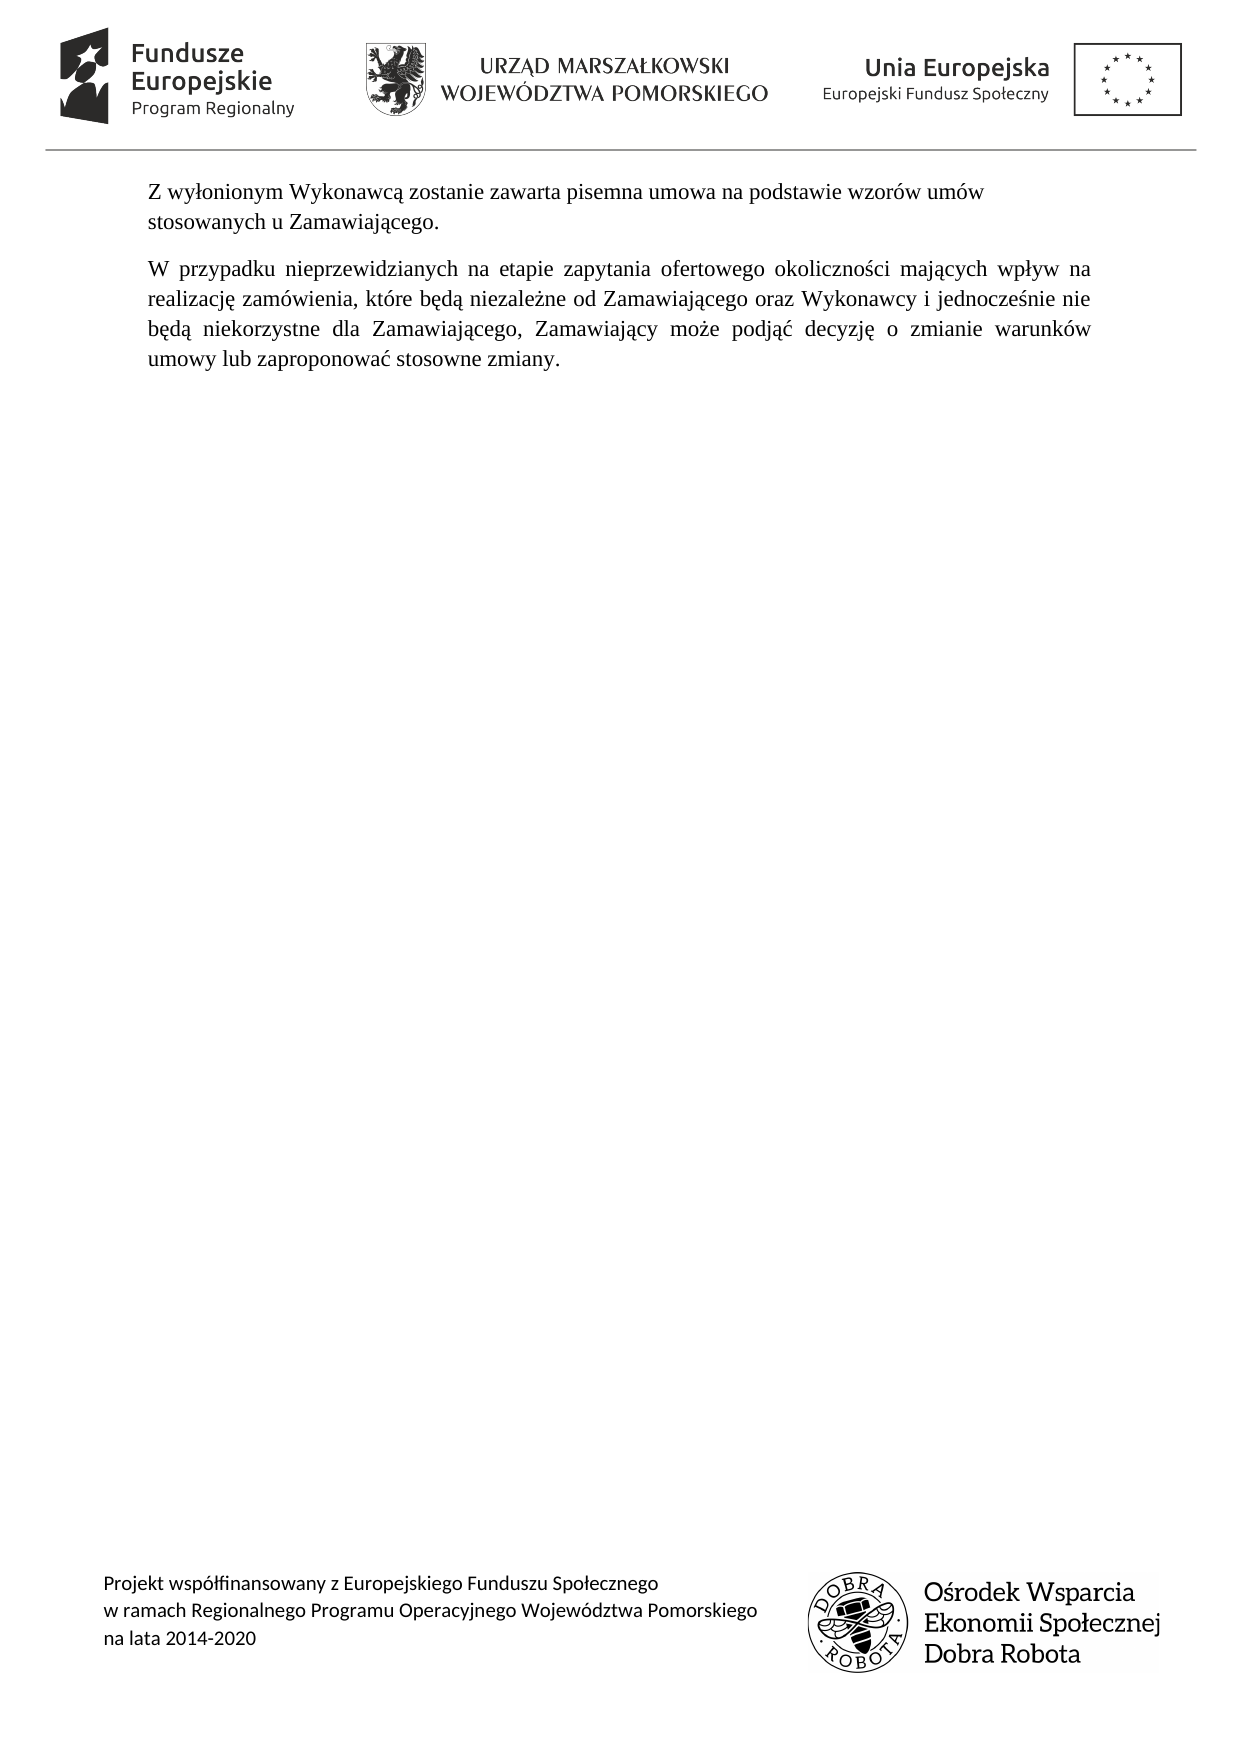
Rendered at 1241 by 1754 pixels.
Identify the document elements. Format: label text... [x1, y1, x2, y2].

text W przypadku nieprzewidzianych na etapie zapytania ofertowego okoliczności mających wpływ na realizację zamówienia, które będą niezależne od Zamawiającego oraz Wykonawcy i jednocześnie nie będą niekorzystne dla Zamawiającego, Zamawiający może podjąć decyzję o zmianie warunków umowy lub zaproponować stosowne zmiany. [148, 255, 1093, 372]
text Z wyłonionym Wykonawcą zostanie zawarta pisemna umowa na podstawie wzorów umów stosowanych u Zamawiającego. [148, 178, 1093, 234]
picture [45, 27, 1197, 151]
picture [807, 1572, 1160, 1673]
